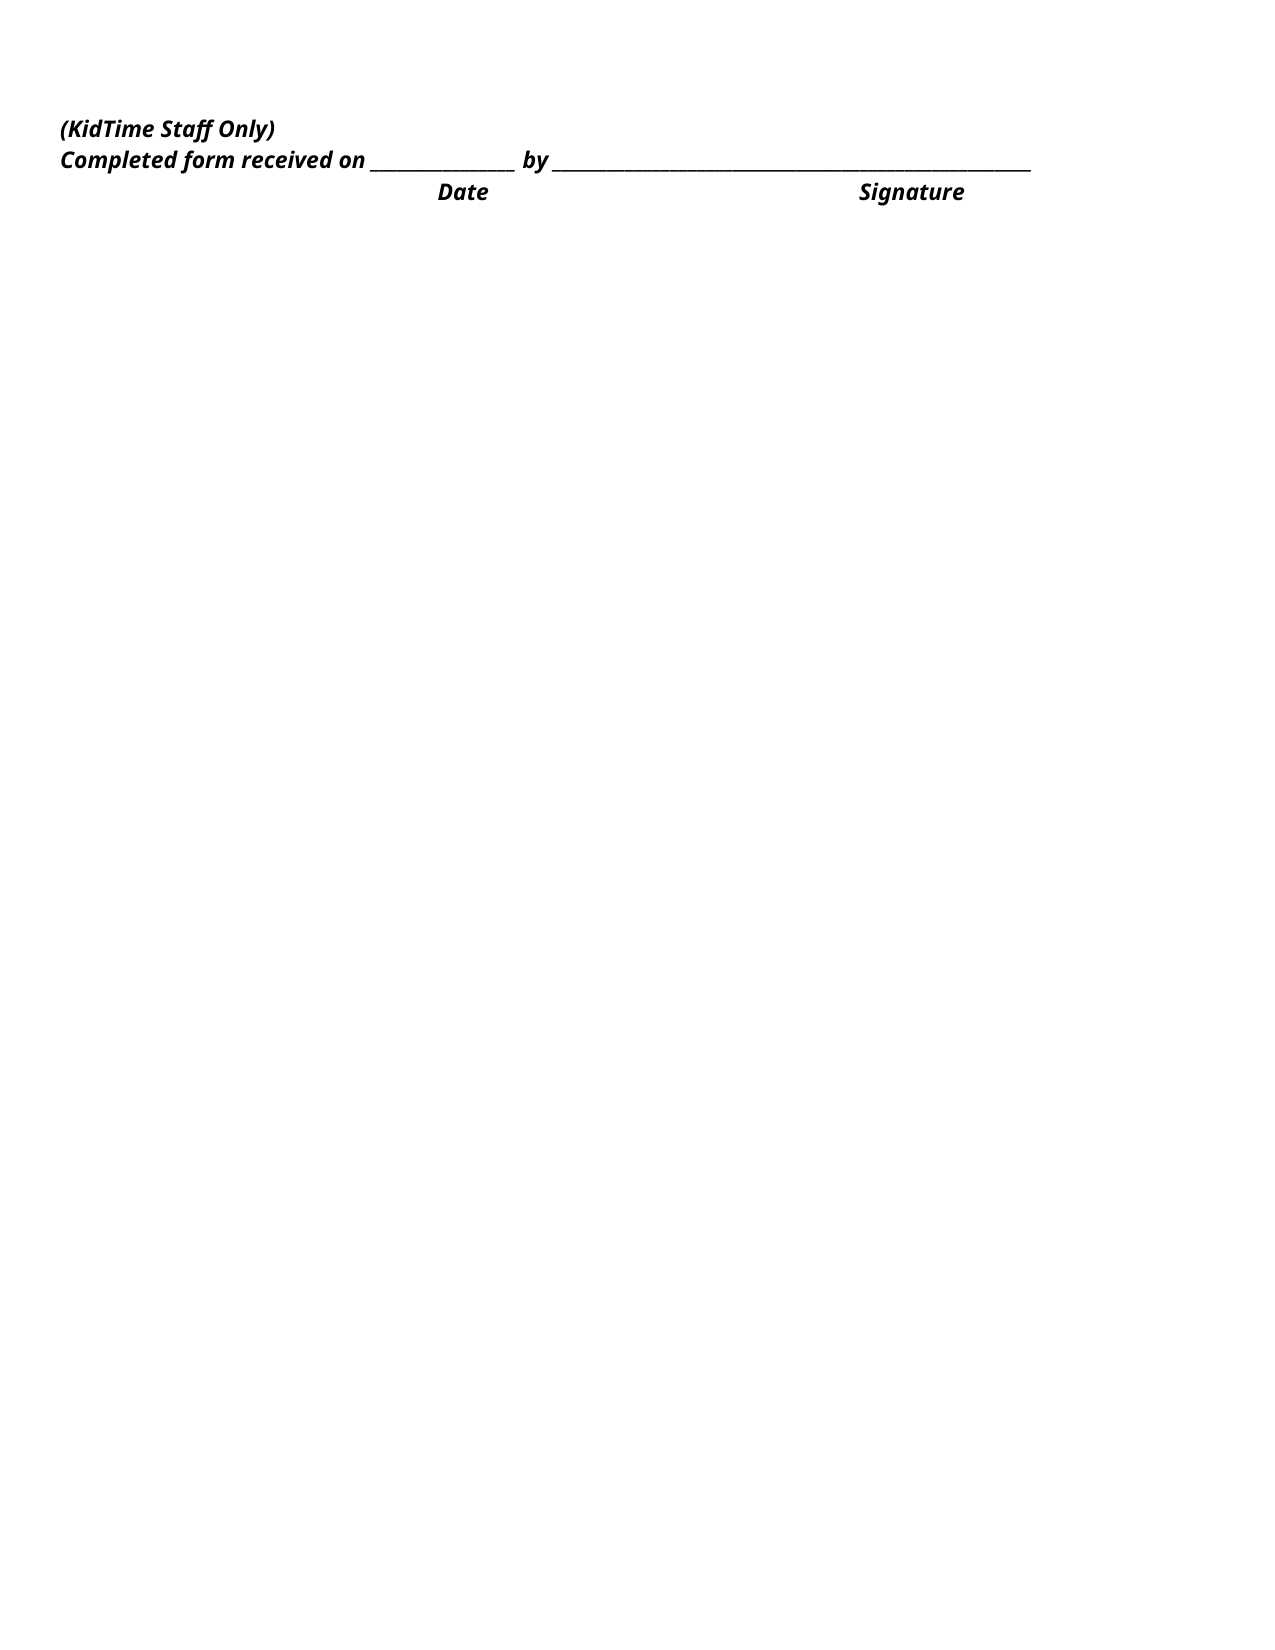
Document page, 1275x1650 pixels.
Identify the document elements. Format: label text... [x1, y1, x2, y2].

text (KidTime Staff Only) [60, 113, 1230, 144]
text Date Signature [60, 176, 1230, 207]
text Completed form received on ________________ by _____________________________________________________ [60, 144, 1230, 176]
